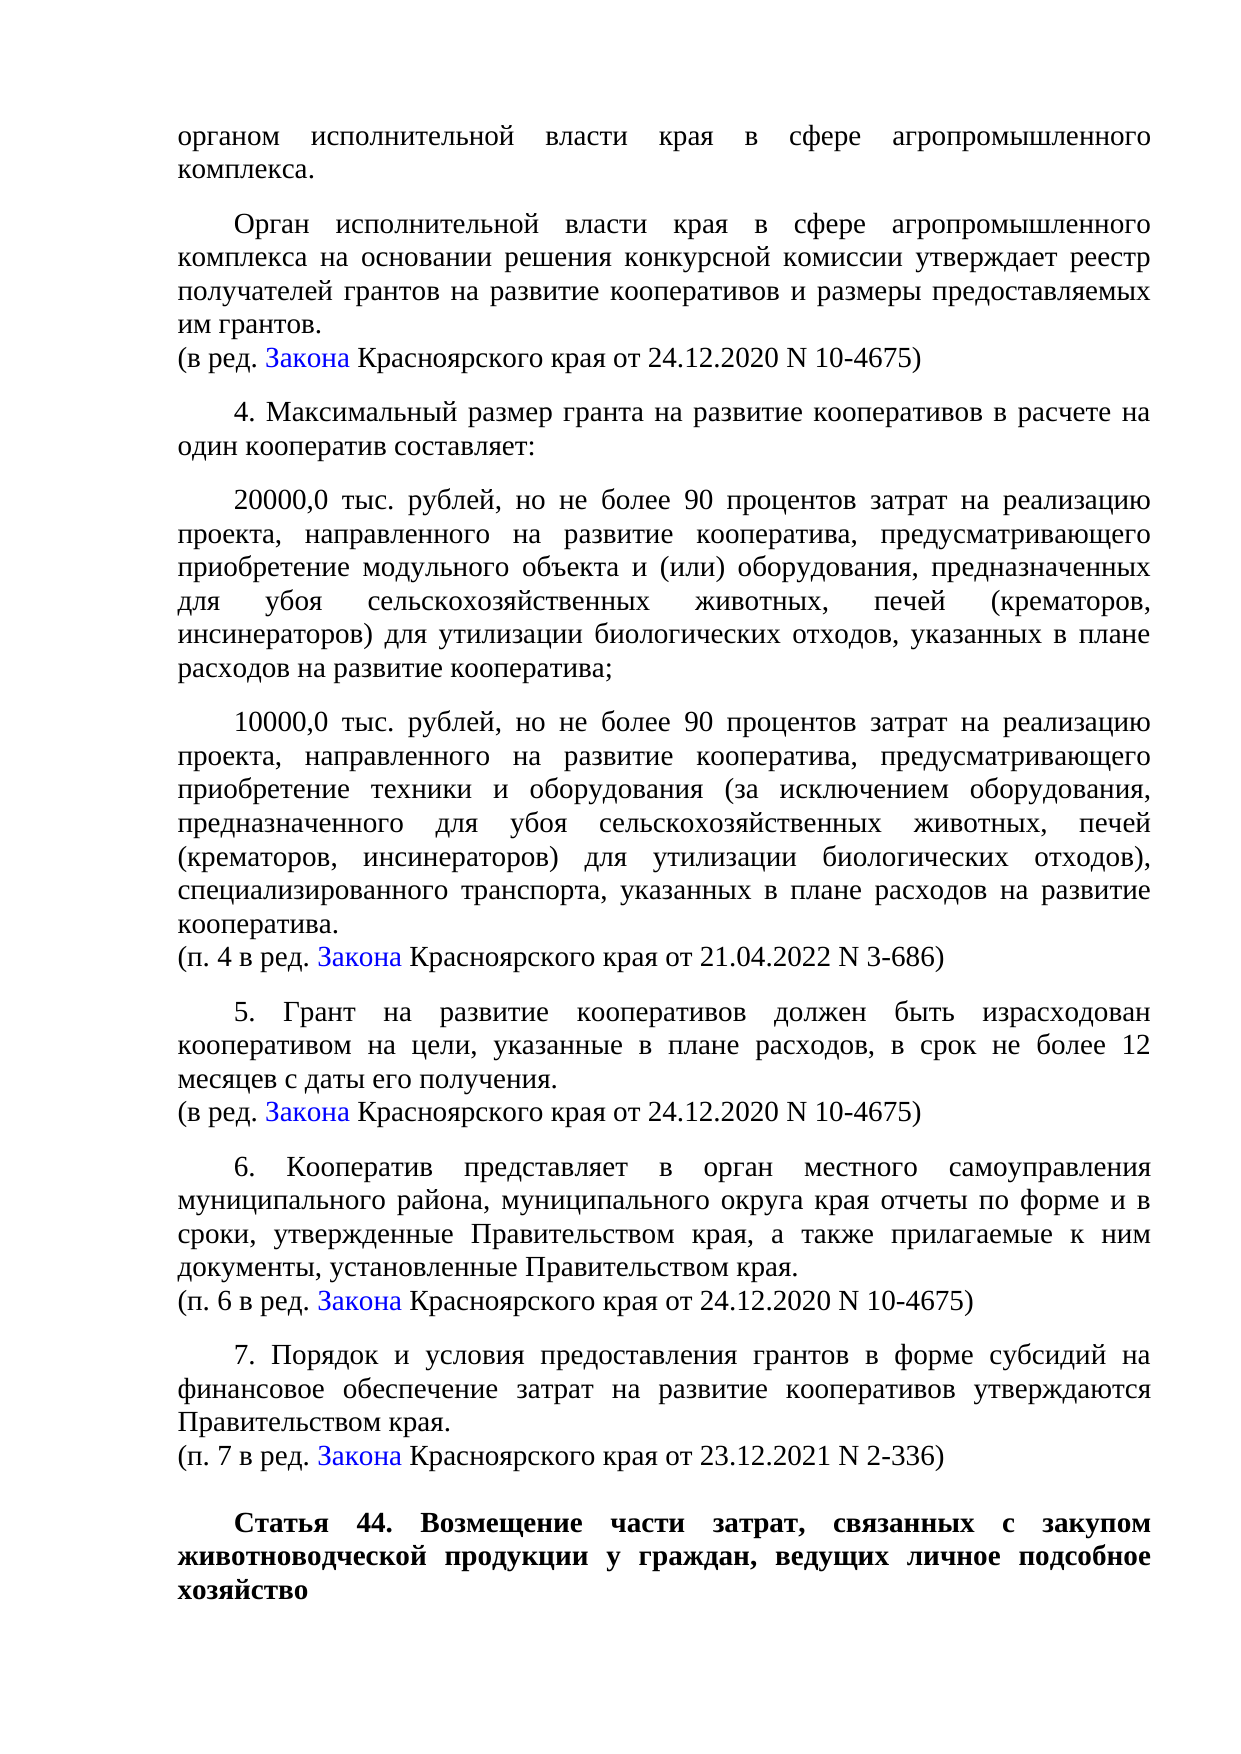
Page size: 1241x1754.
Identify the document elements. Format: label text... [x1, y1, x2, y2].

text 5. Грант на развитие кооперативов должен быть израсходован кооперативом на цели, указанные в плане расходов, в срок не более 12 месяцев с даты его получения. [177, 994, 1152, 1094]
text 20000,0 тыс. рублей, но не более 90 процентов затрат на реализацию проекта, направленного на развитие кооператива, предусматривающего приобретение модульного объекта и (или) оборудования, предназначенных для убоя сельскохозяйственных животных, печей (крематоров, инсинераторов) для утилизации биологических отходов, указанных в плане расходов на развитие кооператива; [177, 482, 1152, 684]
text Орган исполнительной власти края в сфере агропромышленного комплекса на основании решения конкурсной комиссии утверждает реестр получателей грантов на развитие кооперативов и размеры предоставляемых им грантов. [177, 206, 1152, 340]
text (в ред. Закона Красноярского края от 24.12.2020 N 10-4675) [177, 340, 1152, 374]
text 4. Максимальный размер гранта на развитие кооперативов в расчете на один кооператив составляет: [177, 394, 1152, 462]
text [177, 118, 1152, 185]
text (п. 6 в ред. Закона Красноярского края от 24.12.2020 N 10-4675) [177, 1283, 1152, 1316]
text 10000,0 тыс. рублей, но не более 90 процентов затрат на реализацию проекта, направленного на развитие кооператива, предусматривающего приобретение техники и оборудования (за исключением оборудования, предназначенного для убоя сельскохозяйственных животных, печей (крематоров, инсинераторов) для утилизации биологических отходов), специализированного транспорта, указанных в плане расходов на развитие кооператива. [177, 704, 1152, 939]
text 7. Порядок и условия предоставления грантов в форме субсидий на финансовое обеспечение затрат на развитие кооперативов утверждаются Правительством края. [177, 1337, 1152, 1438]
text (п. 7 в ред. Закона Красноярского края от 23.12.2021 N 2-336) [177, 1438, 1152, 1471]
text (п. 4 в ред. Закона Красноярского края от 21.04.2022 N 3-686) [177, 939, 1152, 973]
text (в ред. Закона Красноярского края от 24.12.2020 N 10-4675) [177, 1094, 1152, 1128]
title Статья 44. Возмещение части затрат, связанных с закупом животноводческой продукции у граждан, ведущих личное подсобное хозяйство [177, 1505, 1152, 1606]
text 6. Кооператив представляет в орган местного самоуправления муниципального района, муниципального округа края отчеты по форме и в сроки, утвержденные Правительством края, а также прилагаемые к ним документы, установленные Правительством края. [177, 1149, 1152, 1283]
